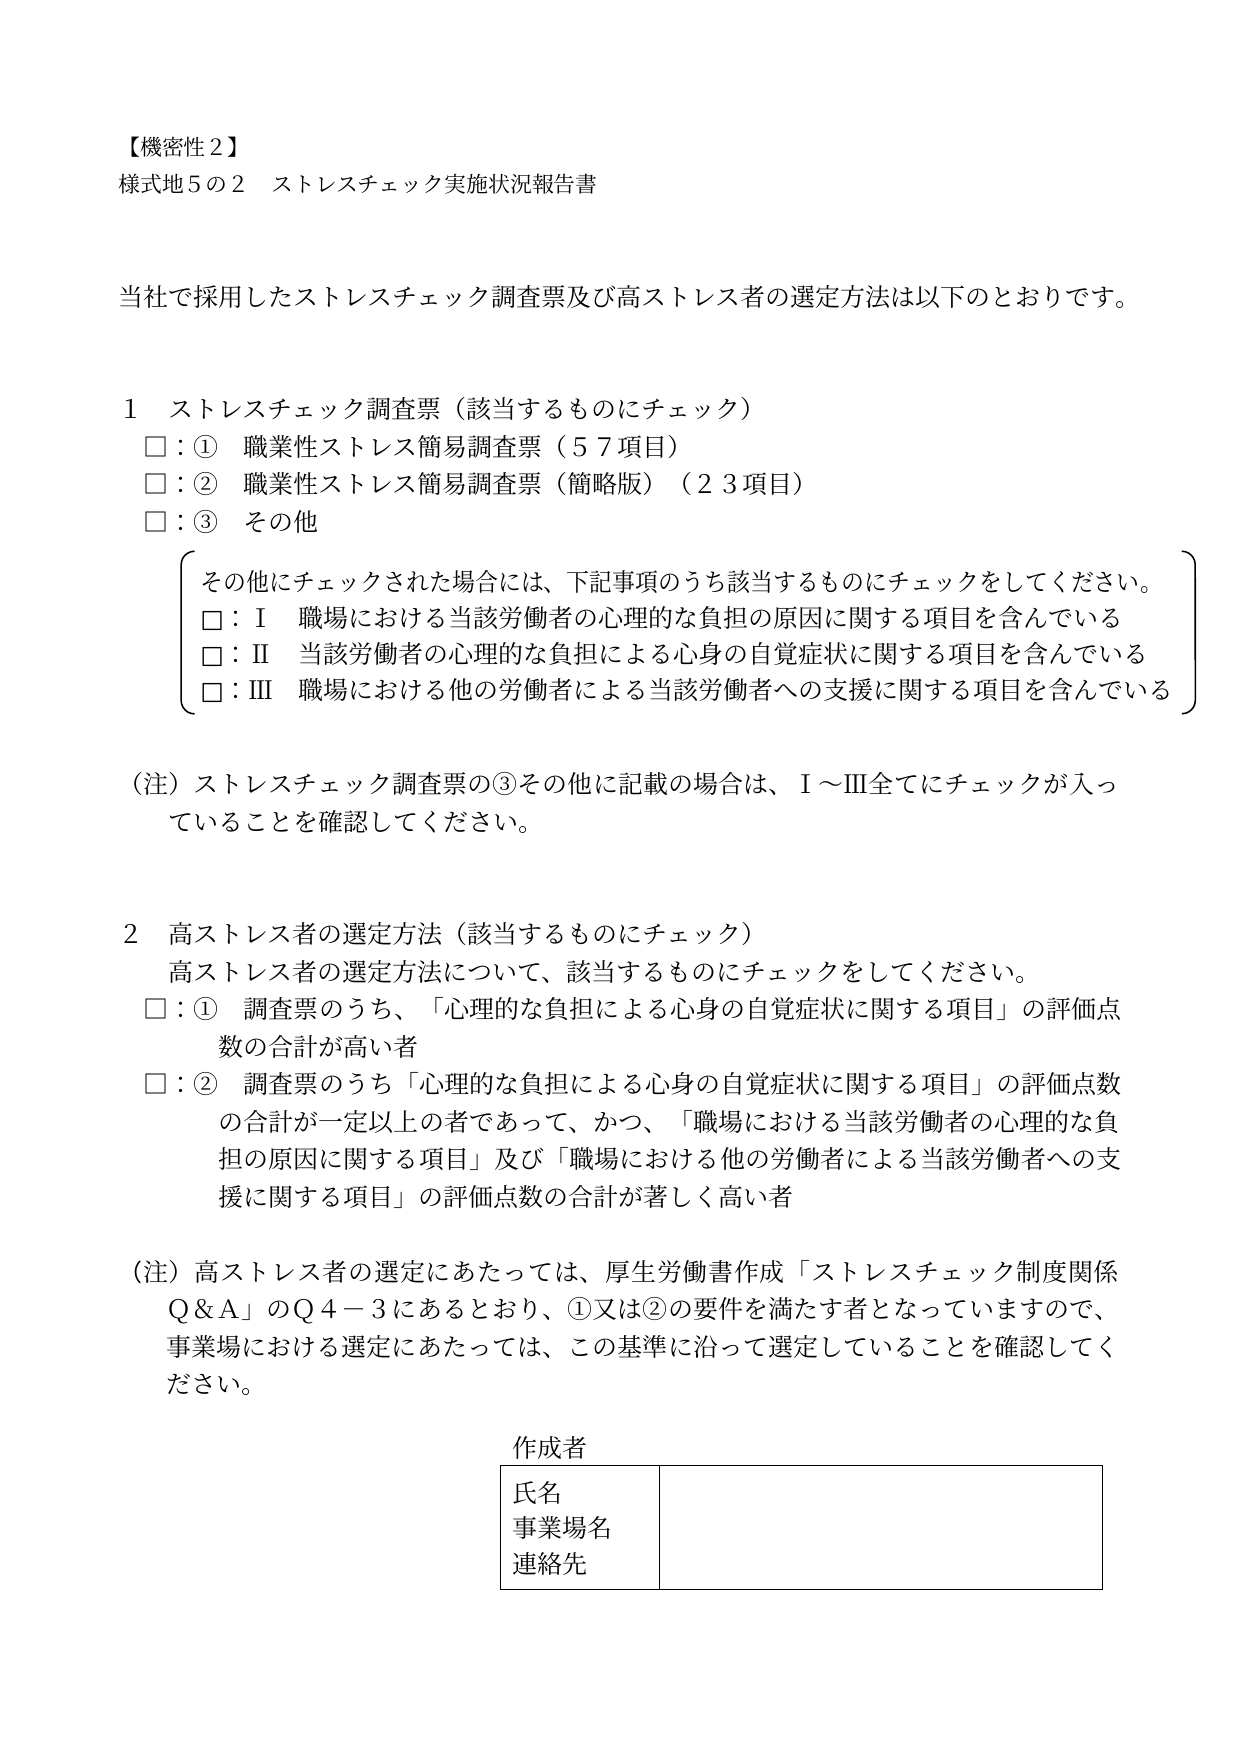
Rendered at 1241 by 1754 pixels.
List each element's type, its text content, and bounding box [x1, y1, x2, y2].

text 様式地５の２ ストレスチェック実施状況報告書 [118, 164, 1122, 202]
text １ ストレスチェック調査票（該当するものにチェック） [118, 389, 1122, 427]
text ２ 高ストレス者の選定方法（該当するものにチェック） [118, 914, 1122, 952]
text 高ストレス者の選定方法について、該当するものにチェックをしてください。 [118, 952, 1122, 989]
text □：① 職業性ストレス簡易調査票（５７項目） [118, 427, 1122, 464]
text □：① 調査票のうち、「心理的な負担による心身の自覚症状に関する項目」の評価点数の合計が高い者 [118, 989, 1122, 1064]
text （注）ストレスチェック調査票の③その他に記載の場合は、Ⅰ～Ⅲ全てにチェックが入っていることを確認してください。 [118, 764, 1122, 839]
text 【機密性２】 [118, 127, 1122, 164]
text □：② 職業性ストレス簡易調査票（簡略版）（２３項目） [118, 464, 1122, 502]
text （注）高ストレス者の選定にあたっては、厚生労働書作成「ストレスチェック制度関係 Ｑ＆Ａ」のＱ４－３にあるとおり、①又は②の要件を満たす者となっていますので、事業場における選定にあたっては、この基準に沿って選定していることを確認してください。 [118, 1252, 1122, 1402]
text □：② 調査票のうち「心理的な負担による心身の自覚症状に関する項目」の評価点数の合計が一定以上の者であって、かつ、「職場における当該労働者の心理的な負担の原因に関する項目」及び「職場における他の労働者による当該労働者への支援に関する項目」の評価点数の合計が著しく高い者 [118, 1064, 1122, 1214]
text 当社で採用したストレスチェック調査票及び高ストレス者の選定方法は以下のとおりです。 [118, 277, 1122, 314]
text □：③ その他 [118, 502, 1122, 539]
